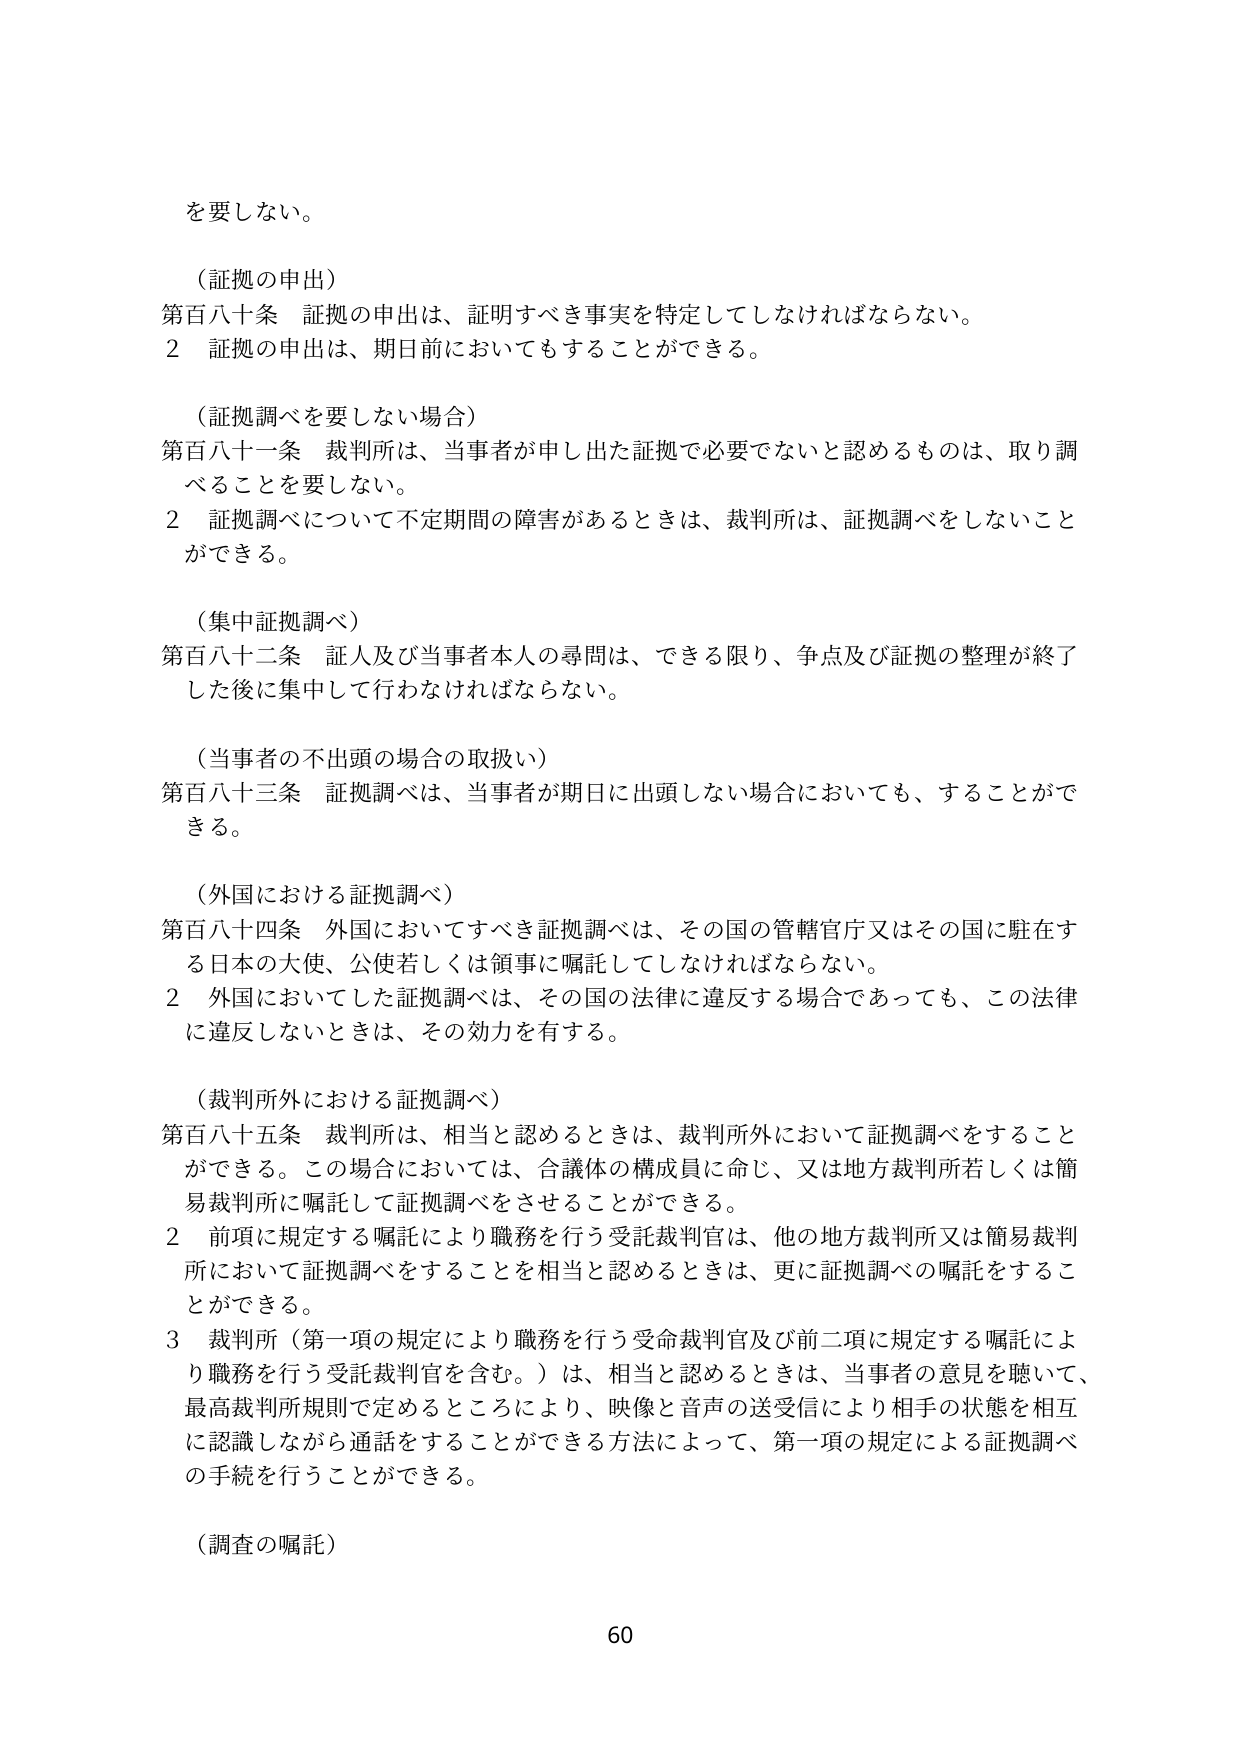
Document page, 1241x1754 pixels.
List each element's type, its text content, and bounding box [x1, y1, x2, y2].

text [161, 194, 1079, 228]
text （証拠の申出） [184, 262, 1079, 296]
text 第百八十一条 裁判所は、当事者が申し出た証拠で必要でないと認めるものは、取り調べることを要しない。 [161, 433, 1079, 501]
text （証拠調べを要しない場合） [184, 399, 1079, 433]
text （裁判所外における証拠調べ） [184, 1082, 1079, 1116]
text 第百八十四条 外国においてすべき証拠調べは、その国の管轄官庁又はその国に駐在する日本の大使、公使若しくは領事に嘱託してしなければならない。 [161, 911, 1079, 979]
text ３ 裁判所（第一項の規定により職務を行う受命裁判官及び前二項に規定する嘱託により職務を行う受託裁判官を含む。）は、相当と認めるときは、当事者の意見を聴いて、最高裁判所規則で定めるところにより、映像と音声の送受信により相手の状態を相互に認識しながら通話をすることができる方法によって、第一項の規定による証拠調べの手続を行うことができる。 [161, 1321, 1079, 1492]
text ２ 証拠調べについて不定期間の障害があるときは、裁判所は、証拠調べをしないことができる。 [161, 501, 1079, 569]
text 第百八十三条 証拠調べは、当事者が期日に出頭しない場合においても、することができる。 [161, 774, 1079, 843]
text （外国における証拠調べ） [184, 877, 1079, 911]
text （集中証拠調べ） [184, 604, 1079, 638]
text （調査の嘱託） [184, 1526, 1079, 1560]
text ２ 外国においてした証拠調べは、その国の法律に違反する場合であっても、この法律に違反しないときは、その効力を有する。 [161, 979, 1079, 1048]
text 第百八十二条 証人及び当事者本人の尋問は、できる限り、争点及び証拠の整理が終了した後に集中して行わなければならない。 [161, 638, 1079, 706]
text 第百八十五条 裁判所は、相当と認めるときは、裁判所外において証拠調べをすることができる。この場合においては、合議体の構成員に命じ、又は地方裁判所若しくは簡易裁判所に嘱託して証拠調べをさせることができる。 [161, 1116, 1079, 1219]
text ２ 証拠の申出は、期日前においてもすることができる。 [161, 330, 1079, 364]
text （当事者の不出頭の場合の取扱い） [184, 740, 1079, 774]
text ２ 前項に規定する嘱託により職務を行う受託裁判官は、他の地方裁判所又は簡易裁判所において証拠調べをすることを相当と認めるときは、更に証拠調べの嘱託をすることができる。 [161, 1219, 1079, 1321]
text 第百八十条 証拠の申出は、証明すべき事実を特定してしなければならない。 [161, 296, 1079, 330]
